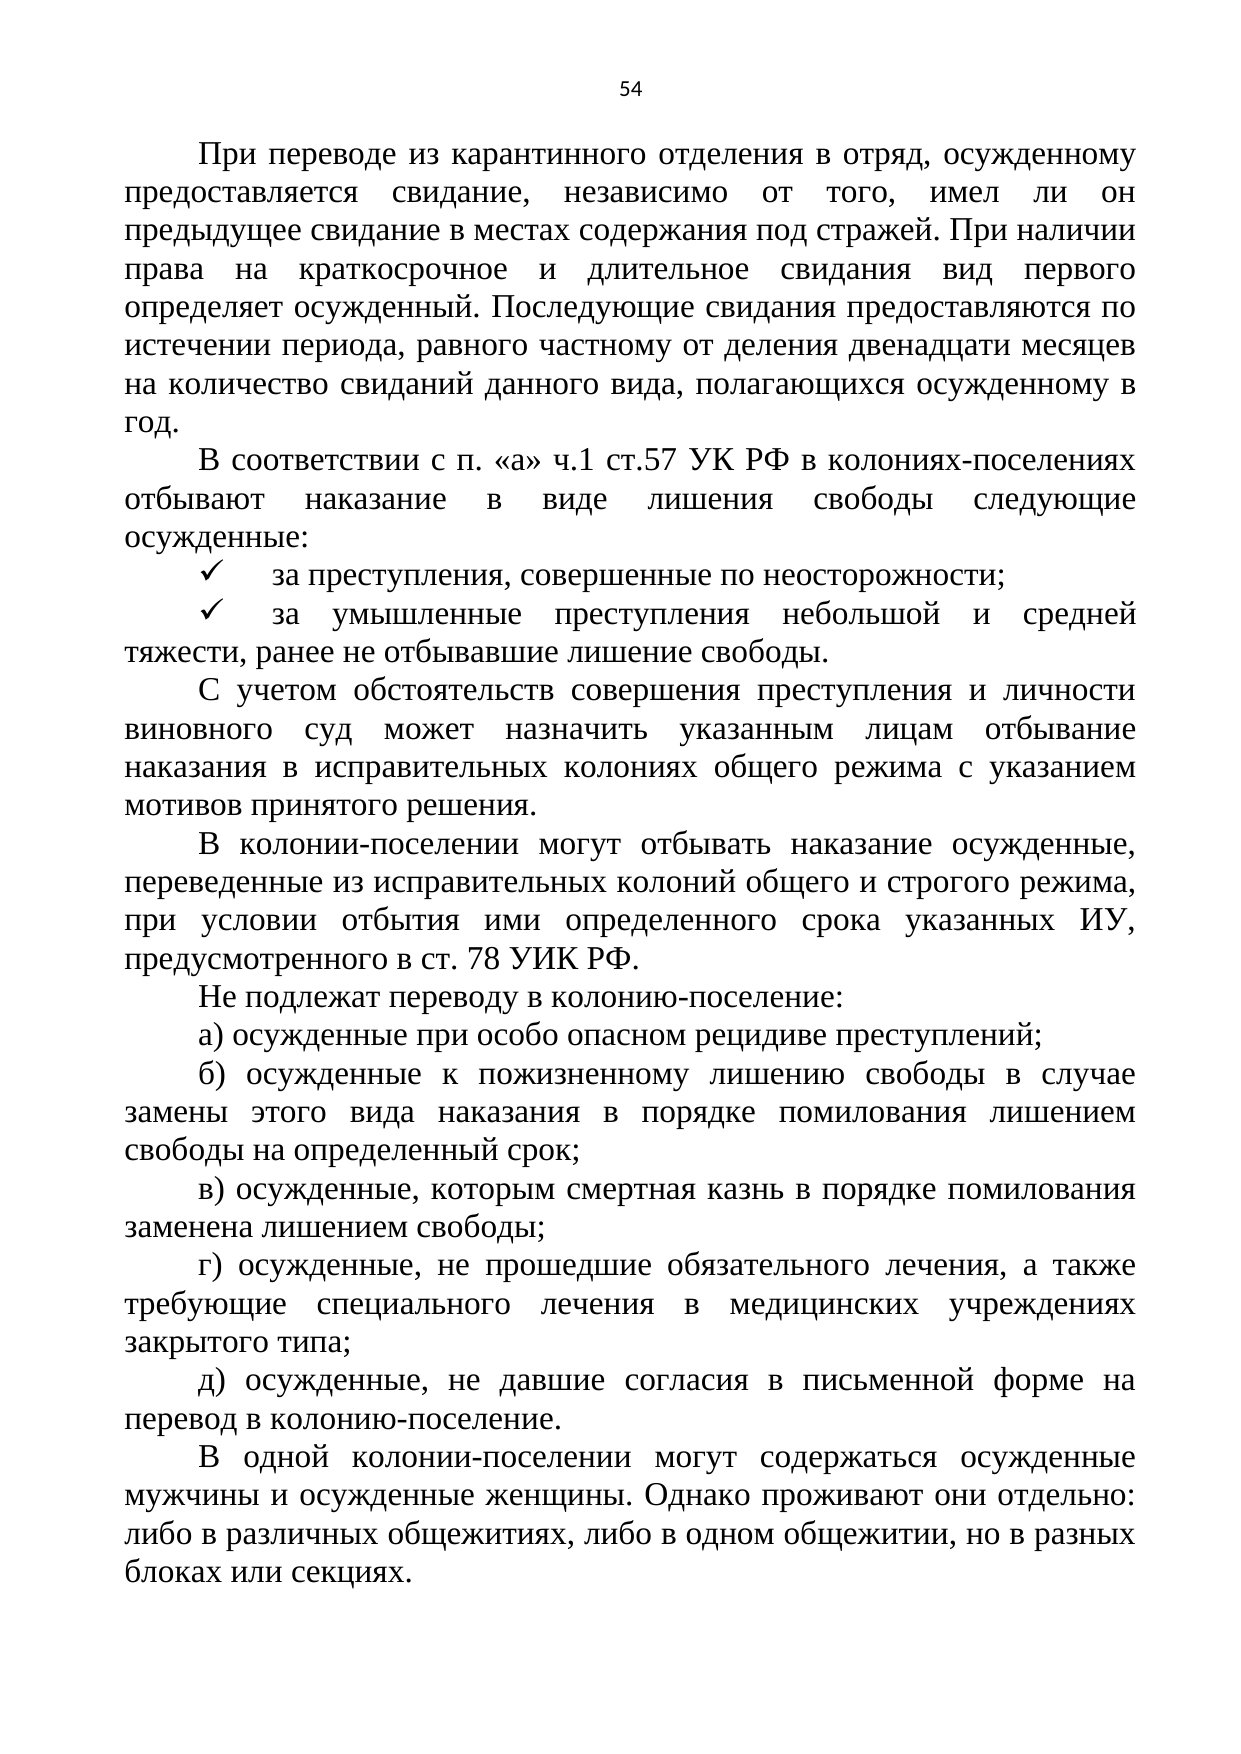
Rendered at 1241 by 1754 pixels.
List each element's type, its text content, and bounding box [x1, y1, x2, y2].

text д) осужденные, не давшие согласия в письменной форме на перевод в колонию-поселение. [124, 1359, 1137, 1436]
text б) осужденные к пожизненному лишению свободы в случае замены этого вида наказания в порядке помилования лишением свободы на определенный срок; [124, 1053, 1137, 1168]
list за преступления, совершенные по неосторожности; [124, 554, 1137, 593]
text в) осужденные, которым смертная казнь в порядке помилования заменена лишением свободы; [124, 1168, 1137, 1244]
text г) осужденные, не прошедшие обязательного лечения, а также требующие специального лечения в медицинских учреждениях закрытого типа; [124, 1244, 1137, 1359]
text а) осужденные при особо опасном рецидиве преступлений; [124, 1014, 1137, 1053]
text Не подлежат переводу в колонию-поселение: [124, 976, 1137, 1014]
text При переводе из карантинного отделения в отряд, осужденному предоставляется свидание, независимо от того, имел ли он предыдущее свидание в местах содержания под стражей. При наличии права на краткосрочное и длительное свидания вид первого определяет осужденный. Последующие свидания предоставляются по истечении периода, равного частному от деления двенадцати месяцев на количество свиданий данного вида, полагающихся осужденному в год. [124, 133, 1137, 439]
text В колонии-поселении могут отбывать наказание осужденные, переведенные из исправительных колоний общего и строгого режима, при условии отбытия ими определенного срока указанных ИУ, предусмотренного в ст. 78 УИК РФ. [124, 823, 1137, 976]
text С учетом обстоятельств совершения преступления и личности виновного суд может назначить указанным лицам отбывание наказания в исправительных колониях общего режима с указанием мотивов принятого решения. [124, 669, 1137, 823]
list за умышленные преступления небольшой и средней тяжести, ранее не отбывавшие лишение свободы. [124, 593, 1137, 669]
text В соответствии с п. «а» ч.1 ст.57 УК РФ в колониях-поселениях отбывают наказание в виде лишения свободы следующие осужденные: [124, 439, 1137, 554]
text В одной колонии-поселении могут содержаться осужденные мужчины и осужденные женщины. Однако проживают они отдельно: либо в различных общежитиях, либо в одном общежитии, но в разных блоках или секциях. [124, 1436, 1137, 1589]
